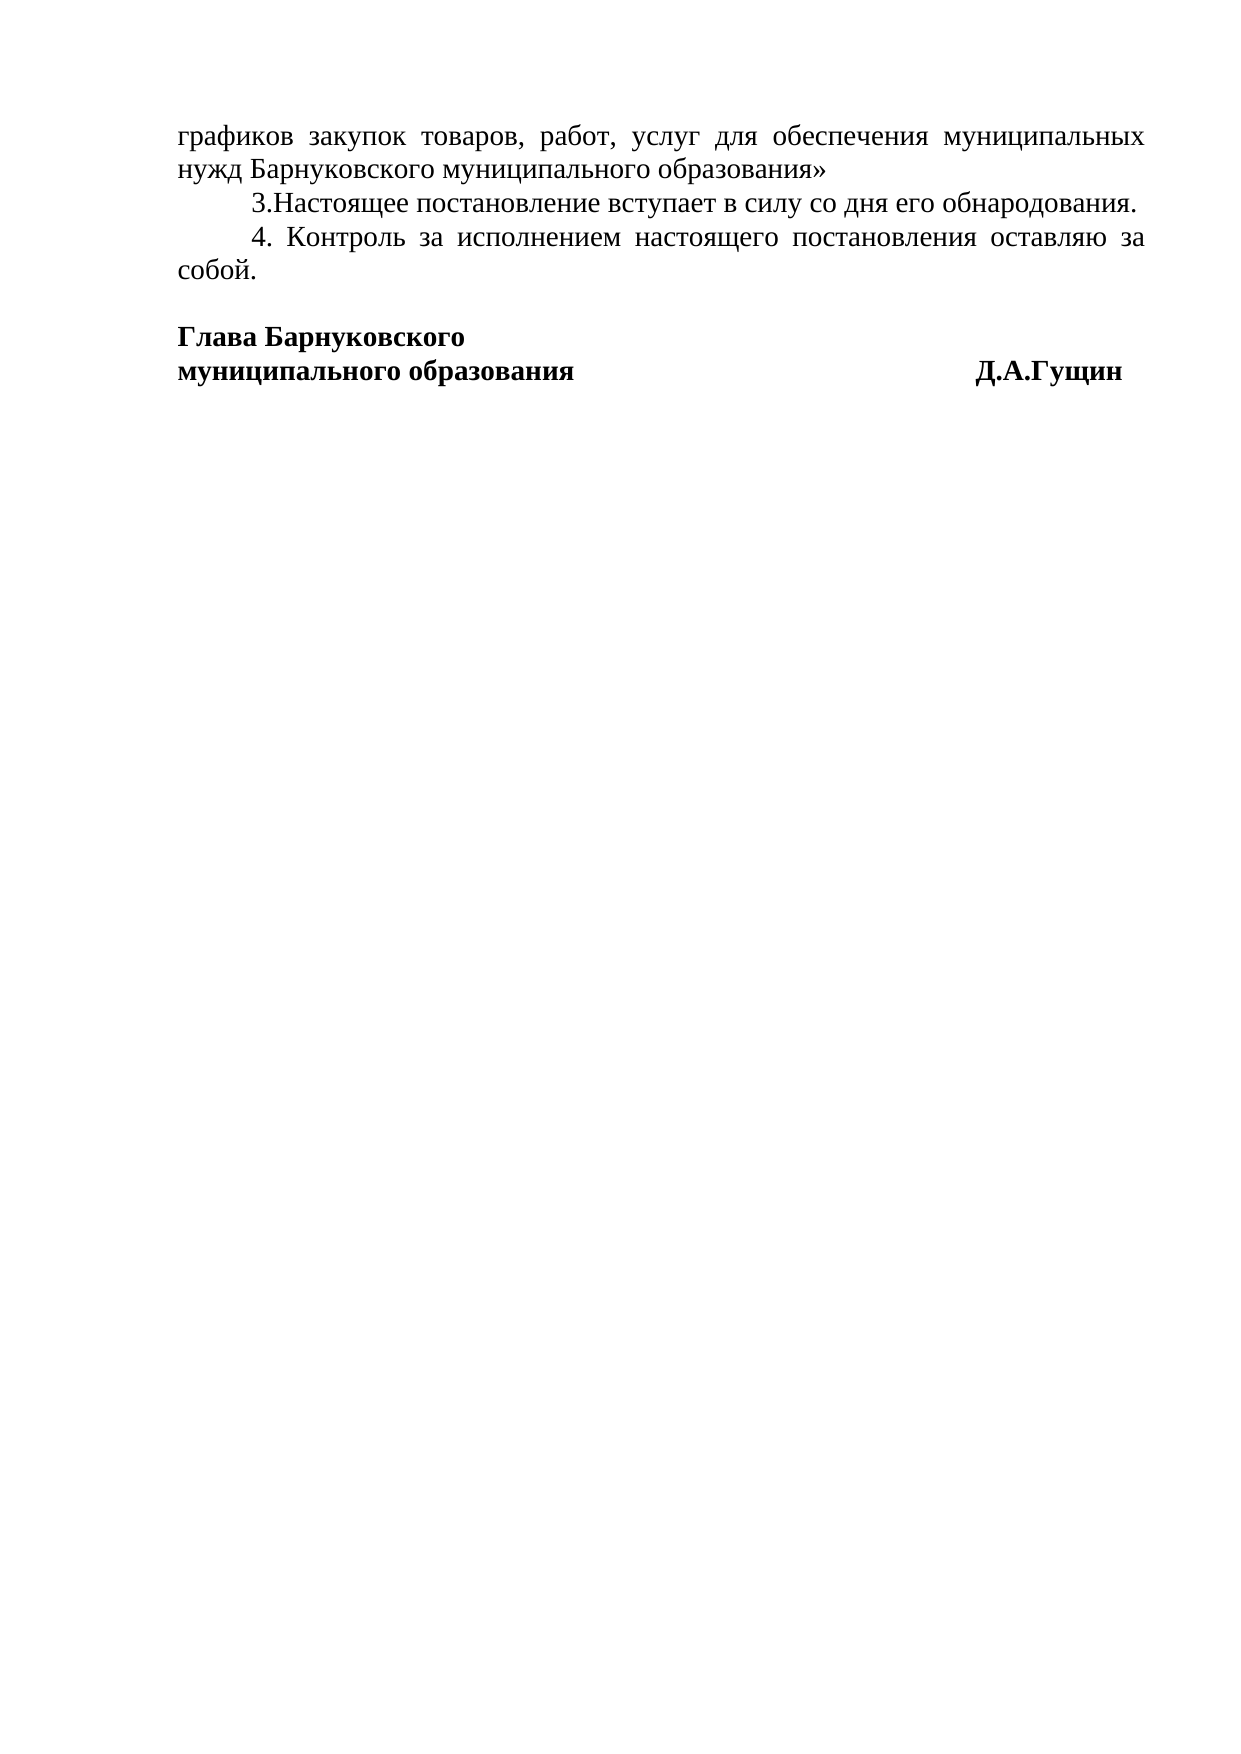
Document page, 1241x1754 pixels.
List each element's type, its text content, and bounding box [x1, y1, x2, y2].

title Глава Барнуковского [177, 319, 1146, 353]
title 4. Контроль за исполнением настоящего постановления оставляю за собой. [177, 219, 1146, 286]
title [177, 118, 1146, 185]
title муниципального образования Д.А.Гущин [177, 353, 1146, 386]
title 3.Настоящее постановление вступает в силу со дня его обнародования. [177, 185, 1146, 219]
